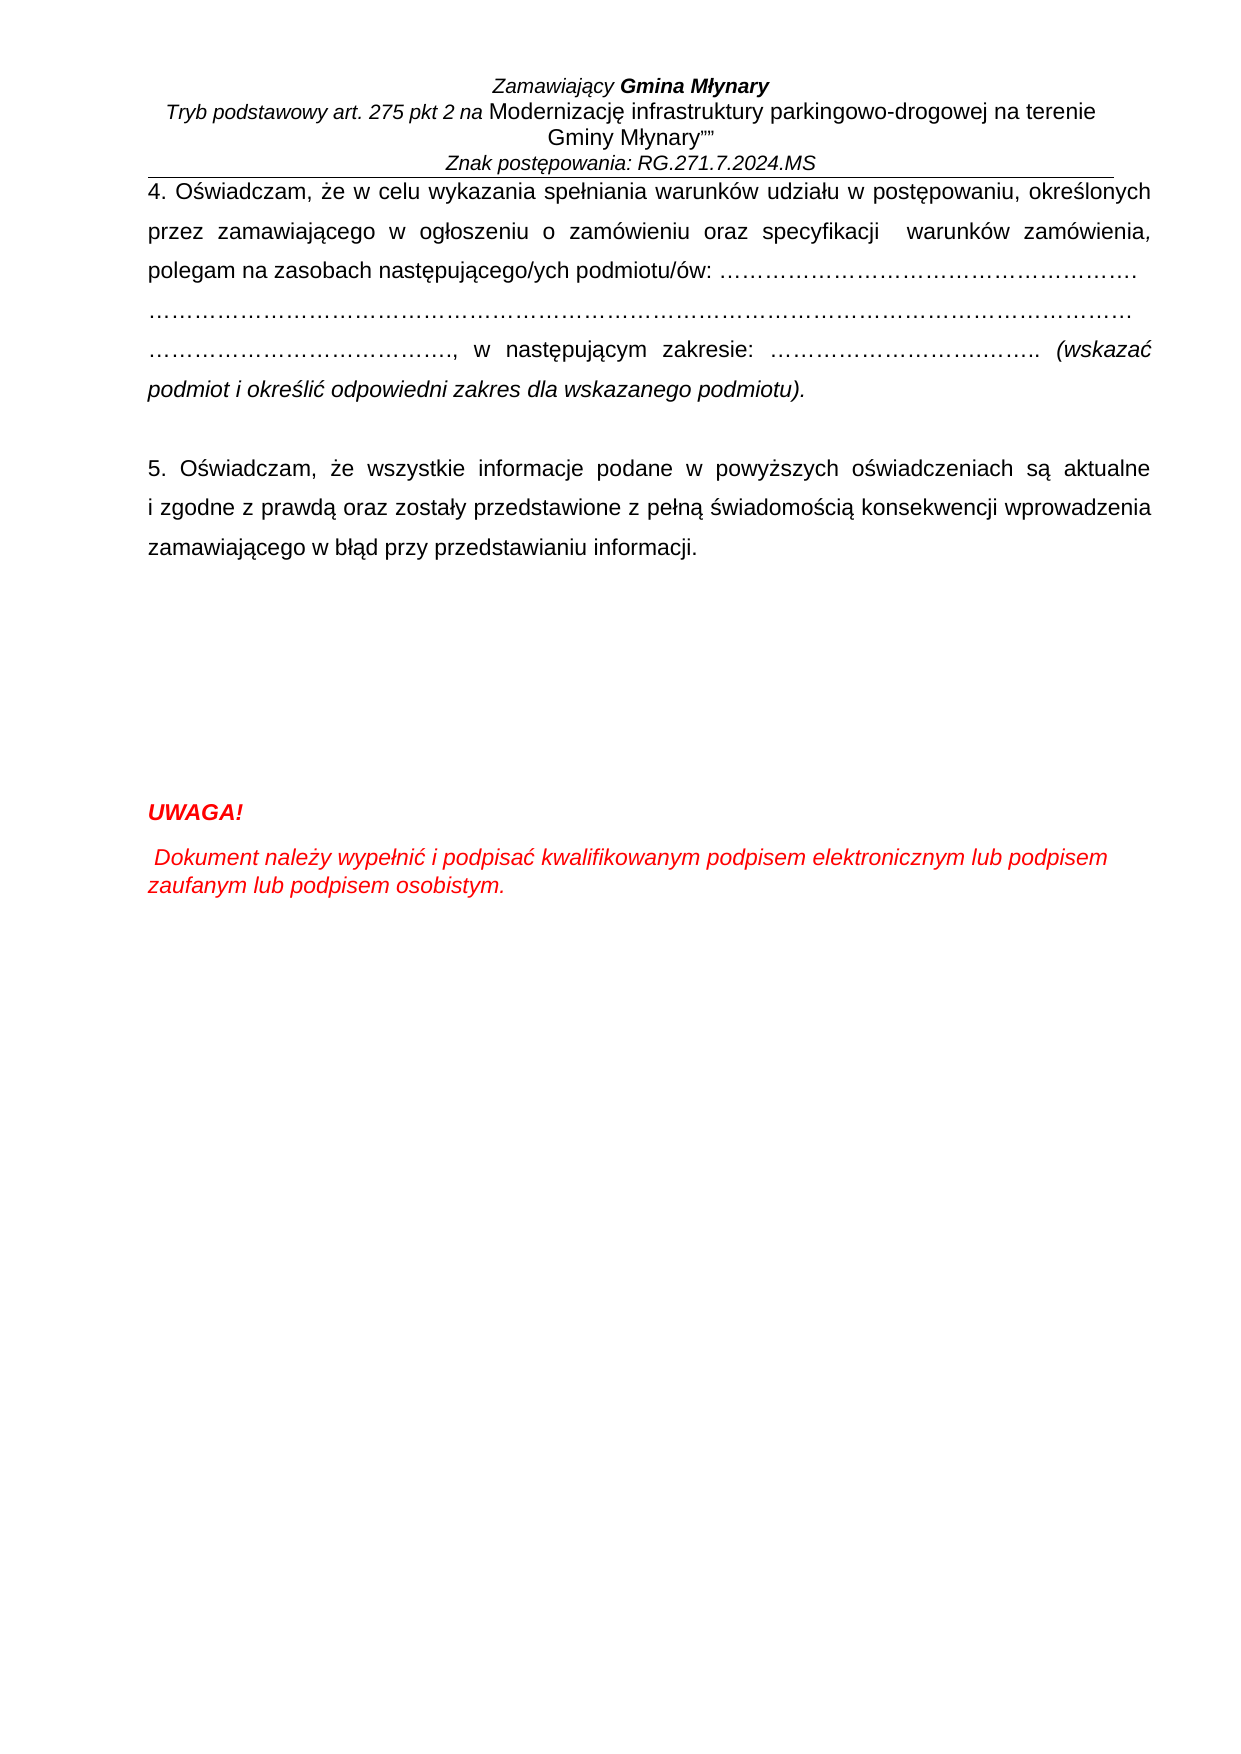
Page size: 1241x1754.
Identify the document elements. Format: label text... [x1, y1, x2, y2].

text Dokument należy wypełnić i podpisać kwalifikowanym podpisem elektronicznym lub podpisem zaufanym lub podpisem osobistym. [148, 843, 1152, 898]
text ……………………………………………………………………………………………………………………………………………………., w następującym zakresie: ……………………….…….. (wskazać podmiot i określić odpowiedni zakres dla wskazanego podmiotu). [148, 297, 1152, 441]
text 4. Oświadczam, że w celu wykazania spełniania warunków udziału w postępowaniu, określonych przez zamawiającego w ogłoszeniu o zamówieniu oraz specyfikacji warunków zamówienia, polegam na zasobach następującego/ych podmiotu/ów: ………………………………………………. [148, 178, 1152, 283]
text UWAGA! [148, 798, 1152, 825]
text 5. Oświadczam, że wszystkie informacje podane w powyższych oświadczeniach są aktualne i zgodne z prawdą oraz zostały przedstawione z pełną świadomością konsekwencji wprowadzenia zamawiającego w błąd przy przedstawianiu informacji. [148, 454, 1152, 560]
